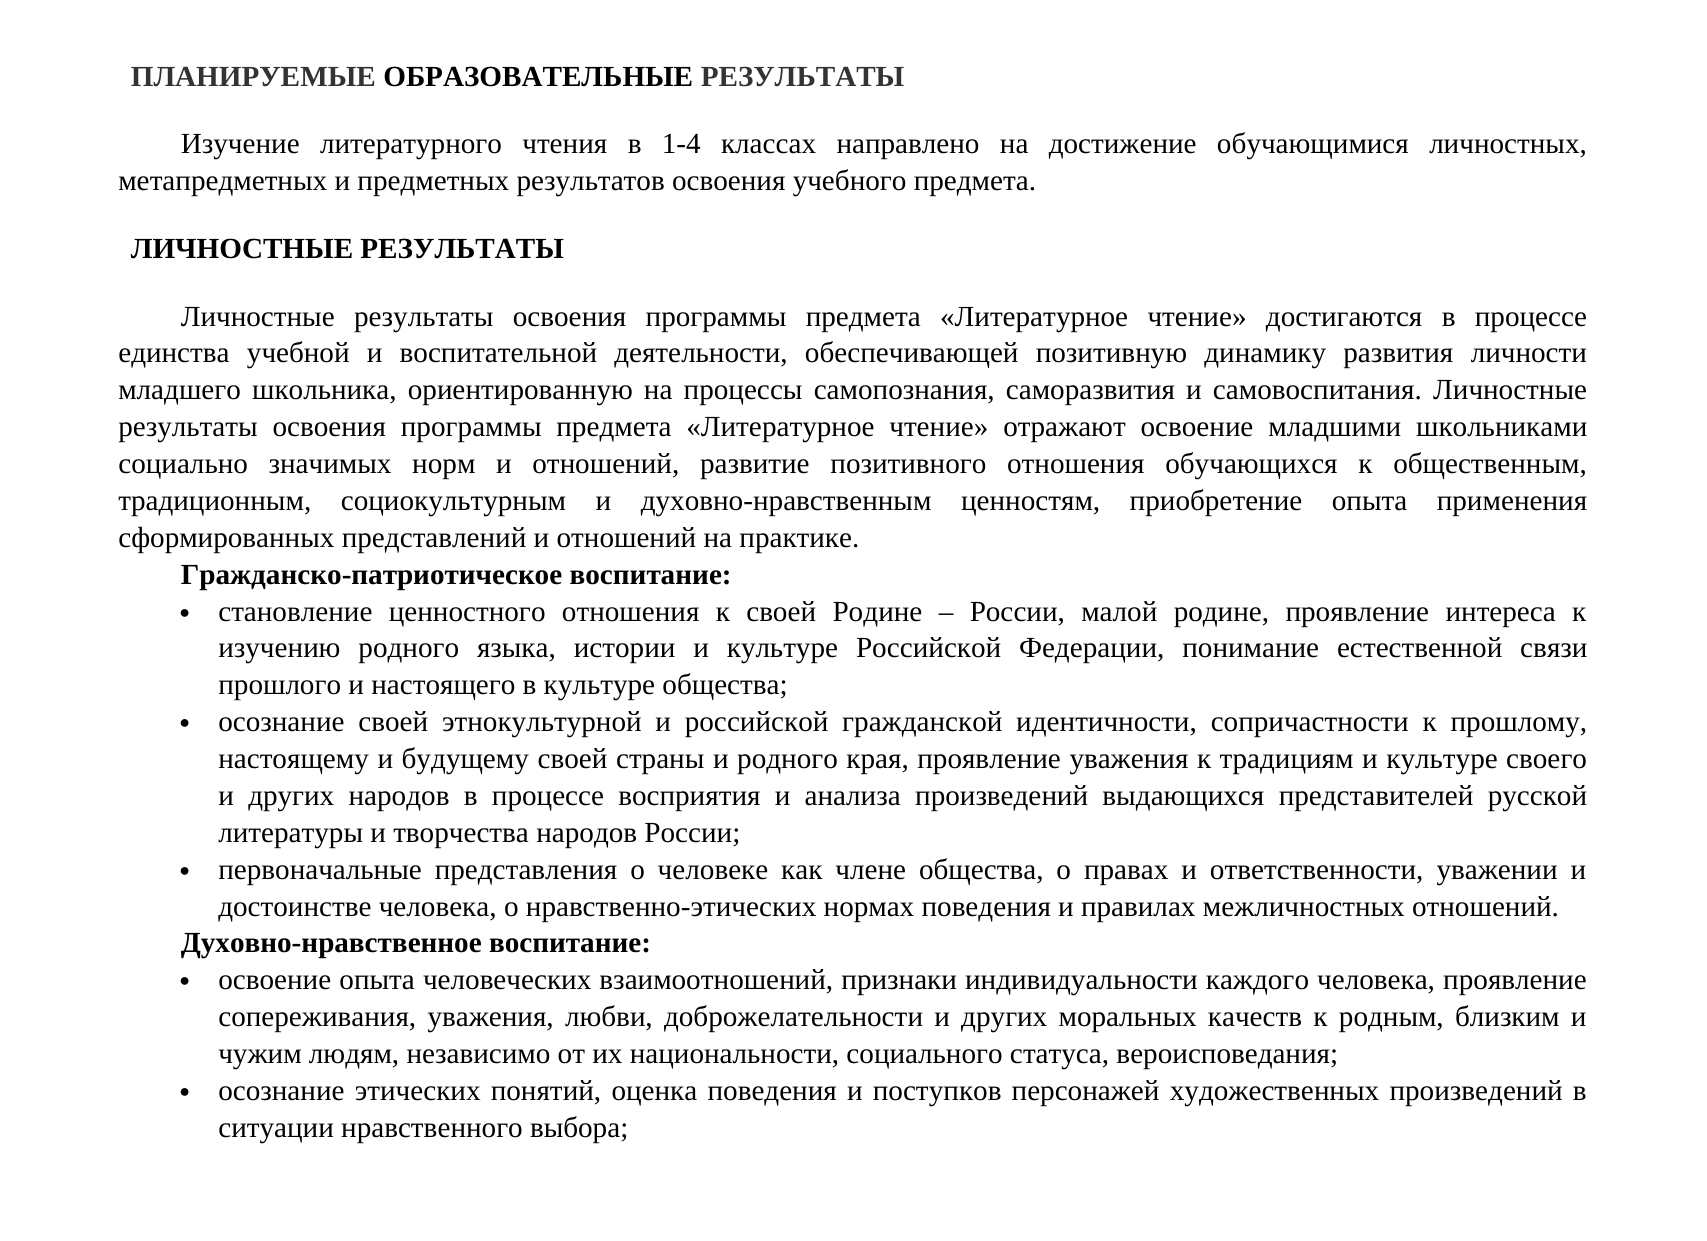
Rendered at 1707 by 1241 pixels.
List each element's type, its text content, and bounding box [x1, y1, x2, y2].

list освоение опыта человеческих взаимоотношений, признаки индивидуальности каждого человека, проявление сопереживания, уважения, любви, доброжелательности и других моральных качеств к родным, близким и чужим людям, независимо от их национальности, социального статуса, вероисповедания; [181, 962, 1588, 1070]
text ЛИЧНОСТНЫЕ РЕЗУЛЬТАТЫ [131, 231, 1588, 265]
list первоначальные представления о человеке как члене общества, о правах и ответственности, уважении и достоинстве человека, о нравственно-этических нормах поведения и правилах межличностных отношений. [181, 852, 1588, 922]
text Изучение литературного чтения в 1-4 классах направлено на достижение обучающимися личностных, метапредметных и предметных результатов освоения учебного предмета. [118, 127, 1588, 197]
list осознание своей этнокультурной и российской гражданской идентичности, сопричастности к прошлому, настоящему и будущему своей страны и родного края, проявление уважения к традициям и культуре своего и других народов в процессе восприятия и анализа произведений выдающихся представителей русской литературы и творчества народов России; [181, 704, 1588, 848]
list осознание этических понятий, оценка поведения и поступков персонажей художественных произведений в ситуации нравственного выбора; [181, 1073, 1588, 1143]
text Духовно-нравственное воспитание: [118, 926, 1588, 959]
text Личностные результаты освоения программы предмета «Литературное чтение» достигаются в процессе единства учебной и воспитательной деятельности, обеспечивающей позитивную динамику развития личности младшего школьника, ориентированную на процессы самопознания, саморазвития и самовоспитания. Личностные результаты освоения программы предмета «Литературное чтение» отражают освоение младшими школьниками социально значимых норм и отношений, развитие позитивного отношения обучающихся к общественным, традиционным, социокультурным и духовно-нравственным ценностям, приобретение опыта применения сформированных представлений и отношений на практике. [118, 299, 1588, 553]
text ПЛАНИРУЕМЫЕ ОБРАЗОВАТЕЛЬНЫЕ РЕЗУЛЬТАТЫ [131, 59, 1588, 93]
list становление ценностного отношения к своей Родине – России, малой родине, проявление интереса к изучению родного языка, истории и культуре Российской Федерации, понимание естественной связи прошлого и настоящего в культуре общества; [181, 594, 1588, 701]
text Гражданско-патриотическое воспитание: [118, 557, 1588, 590]
